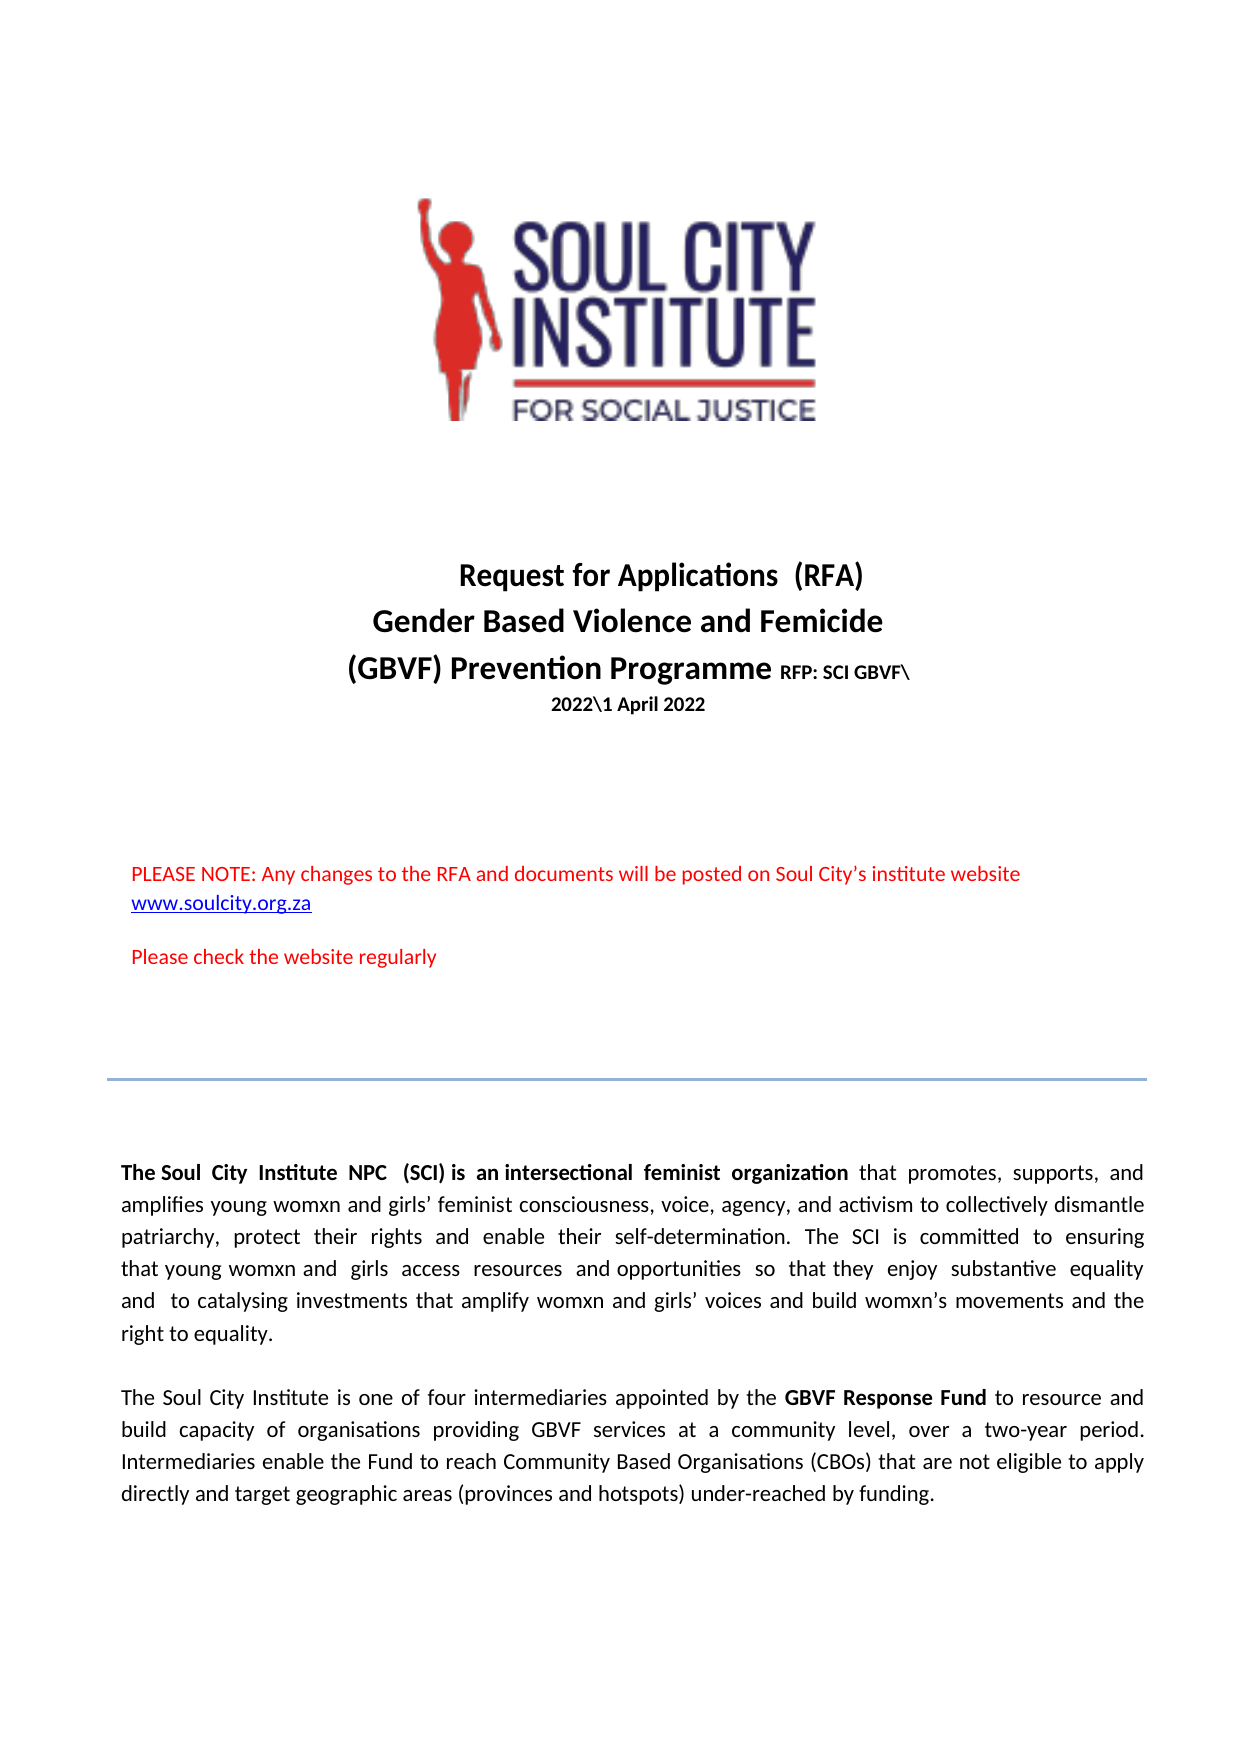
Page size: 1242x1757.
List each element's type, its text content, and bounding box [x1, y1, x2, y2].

picture [414, 192, 826, 421]
text Please check the website regularly [131, 943, 1152, 969]
text The Soul City Institute is one of four intermediaries appointed by the GBVF Response Fund to resource and build capacity of organisations providing GBVF services at a community level, over a two-year period. Intermediaries enable the Fund to reach Community Based Organisations (CBOs) that are not eligible to apply directly and target geographic areas (provinces and hotspots) under-reached by funding. [121, 1383, 1145, 1507]
text PLEASE NOTE: Any changes to the RFA and documents will be posted on Soul City’s institute website www.soulcity.org.za [131, 857, 1028, 916]
text Gender Based Violence and Femicide (GBVF) Prevention Programme RFP: SCI GBVF\2022\1 April 2022 [346, 600, 911, 717]
text Request for Applications (RFA) [459, 555, 1152, 594]
text The Soul City Institute NPC (SCI) is an intersectional feminist organization that promotes, supports, and amplifies young womxn and girls’ feminist consciousness, voice, agency, and activism to collectively dismantle patriarchy, protect their rights and enable their self-determination. The SCI is committed to ensuring that young womxn and girls access resources and opportunities so that they enjoy substantive equality and to catalysing investments that amplify womxn and girls’ voices and build womxn’s movements and the right to equality. [121, 1158, 1145, 1347]
